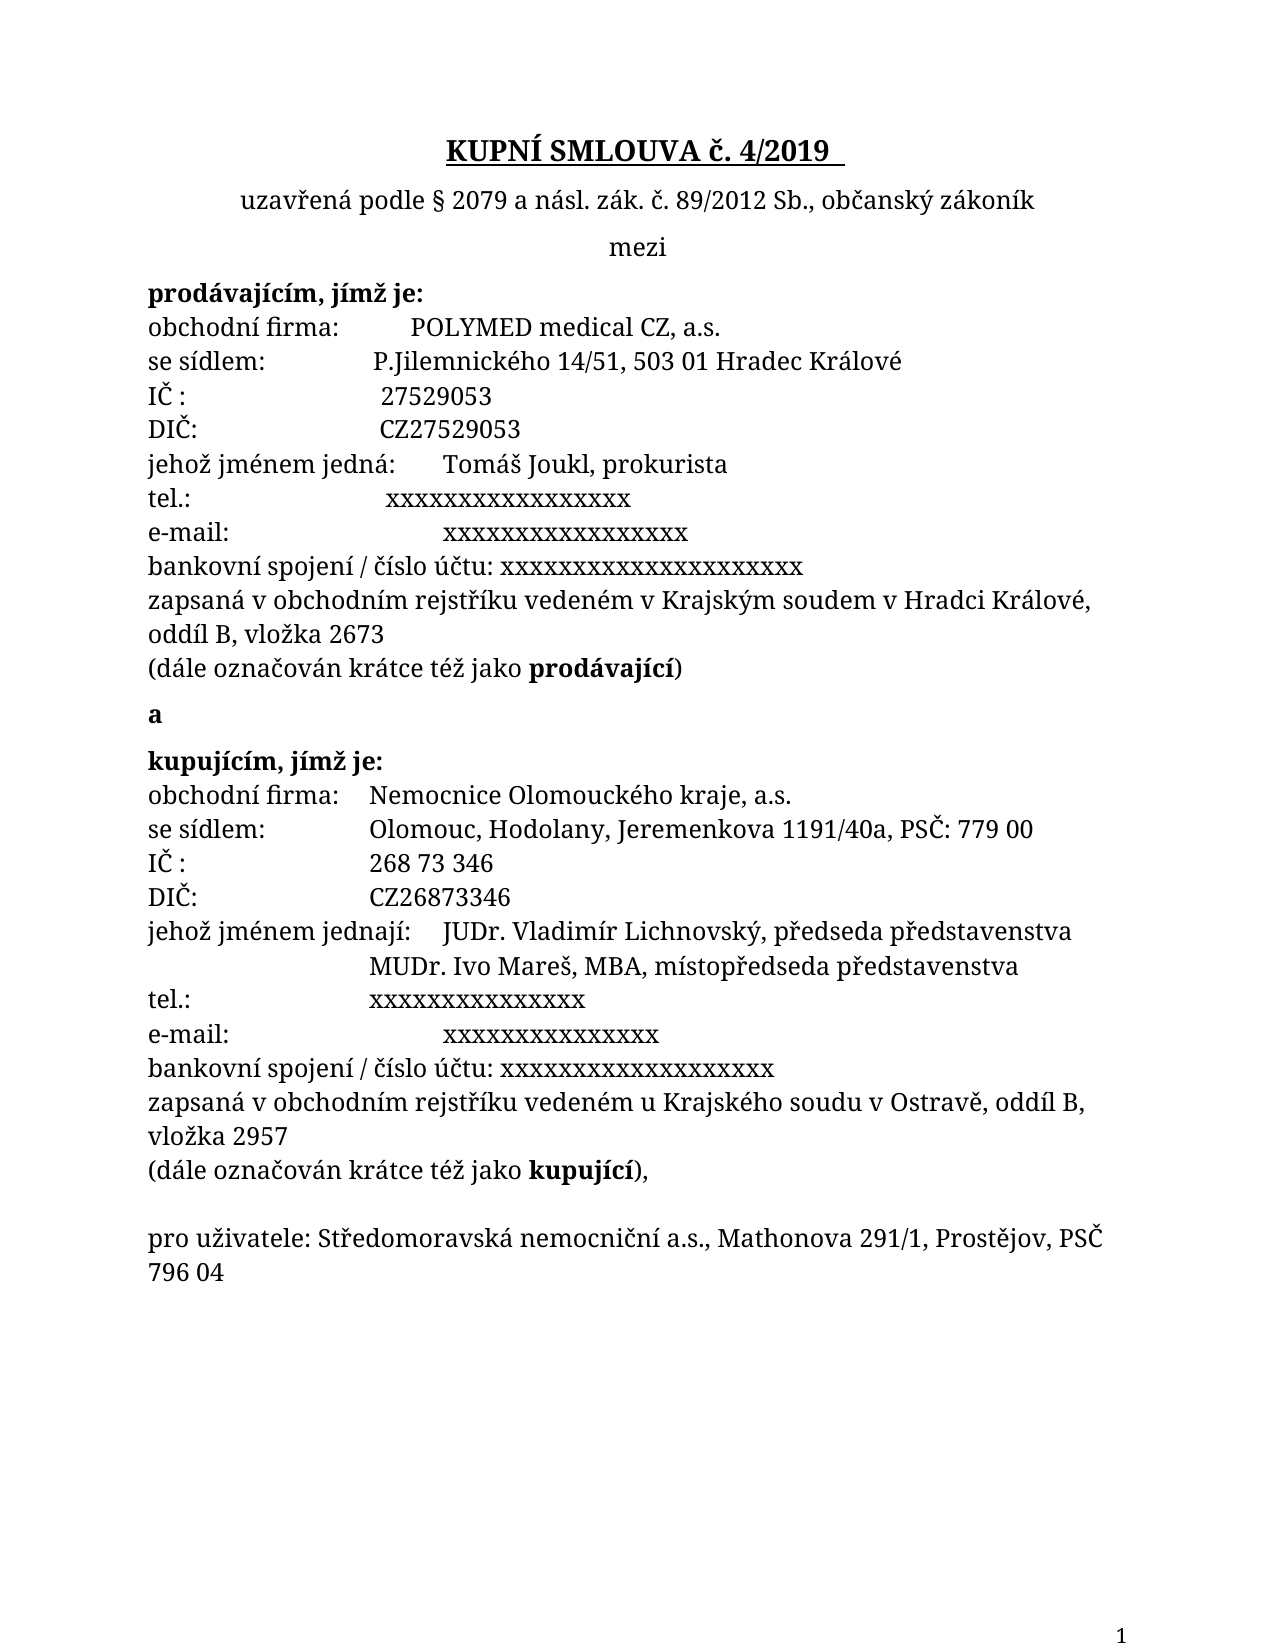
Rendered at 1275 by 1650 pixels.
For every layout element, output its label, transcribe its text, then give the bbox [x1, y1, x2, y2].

text zapsaná v obchodním rejstříku vedeném v Krajským soudem v Hradci Králové, oddíl B, vložka 2673 [148, 582, 1127, 651]
text obchodní firma: Nemocnice Olomouckého kraje, a.s. [148, 778, 1127, 812]
text bankovní spojení / číslo účtu: xxxxxxxxxxxxxxxxxxxxx [148, 548, 1127, 582]
text e-mail: xxxxxxxxxxxxxxx [148, 1016, 1127, 1050]
text tel.: xxxxxxxxxxxxxxx [148, 982, 1127, 1016]
text jehož jménem jedná: Tomáš Joukl, prokurista [148, 446, 1127, 480]
text se sídlem: Olomouc, Hodolany, Jeremenkova 1191/40a, PSČ: 779 00 [148, 812, 1127, 846]
text obchodní firma: POLYMED medical CZ, a.s. [148, 310, 1127, 344]
text a [148, 697, 1127, 731]
text mezi [148, 229, 1127, 263]
text zapsaná v obchodním rejstříku vedeném u Krajského soudu v Ostravě, oddíl B, vložka 2957 [148, 1084, 1127, 1152]
text kupujícím, jímž je: [148, 744, 1127, 778]
text prodávajícím, jímž je: [148, 276, 1127, 310]
text jehož jménem jednají: JUDr. Vladimír Lichnovský, předseda představenstva [148, 914, 1127, 948]
text (dále označován krátce též jako kupující), [148, 1152, 1127, 1187]
text MUDr. Ivo Mareš, MBA, místopředseda představenstva [148, 948, 1127, 982]
text bankovní spojení / číslo účtu: xxxxxxxxxxxxxxxxxxx [148, 1050, 1127, 1084]
text e-mail: xxxxxxxxxxxxxxxxx [148, 514, 1127, 548]
text DIČ: CZ26873346 [148, 880, 1127, 914]
text uzavřená podle § 2079 a násl. zák. č. 89/2012 Sb., občanský zákoník [148, 183, 1127, 217]
text se sídlem: P.Jilemnického 14/51, 503 01 Hradec Králové [148, 344, 1127, 378]
text pro uživatele: Středomoravská nemocniční a.s., Mathonova 291/1, Prostějov, PSČ 796 04 [148, 1221, 1127, 1289]
title KUPNÍ SMLOUVA č. 4/2019 [148, 131, 1127, 170]
text tel.: xxxxxxxxxxxxxxxxx [148, 480, 1127, 514]
text DIČ: CZ27529053 [148, 412, 1127, 446]
text IČ : 27529053 [148, 378, 1127, 412]
text (dále označován krátce též jako prodávající) [148, 651, 1127, 685]
text IČ : 268 73 346 [148, 846, 1127, 880]
